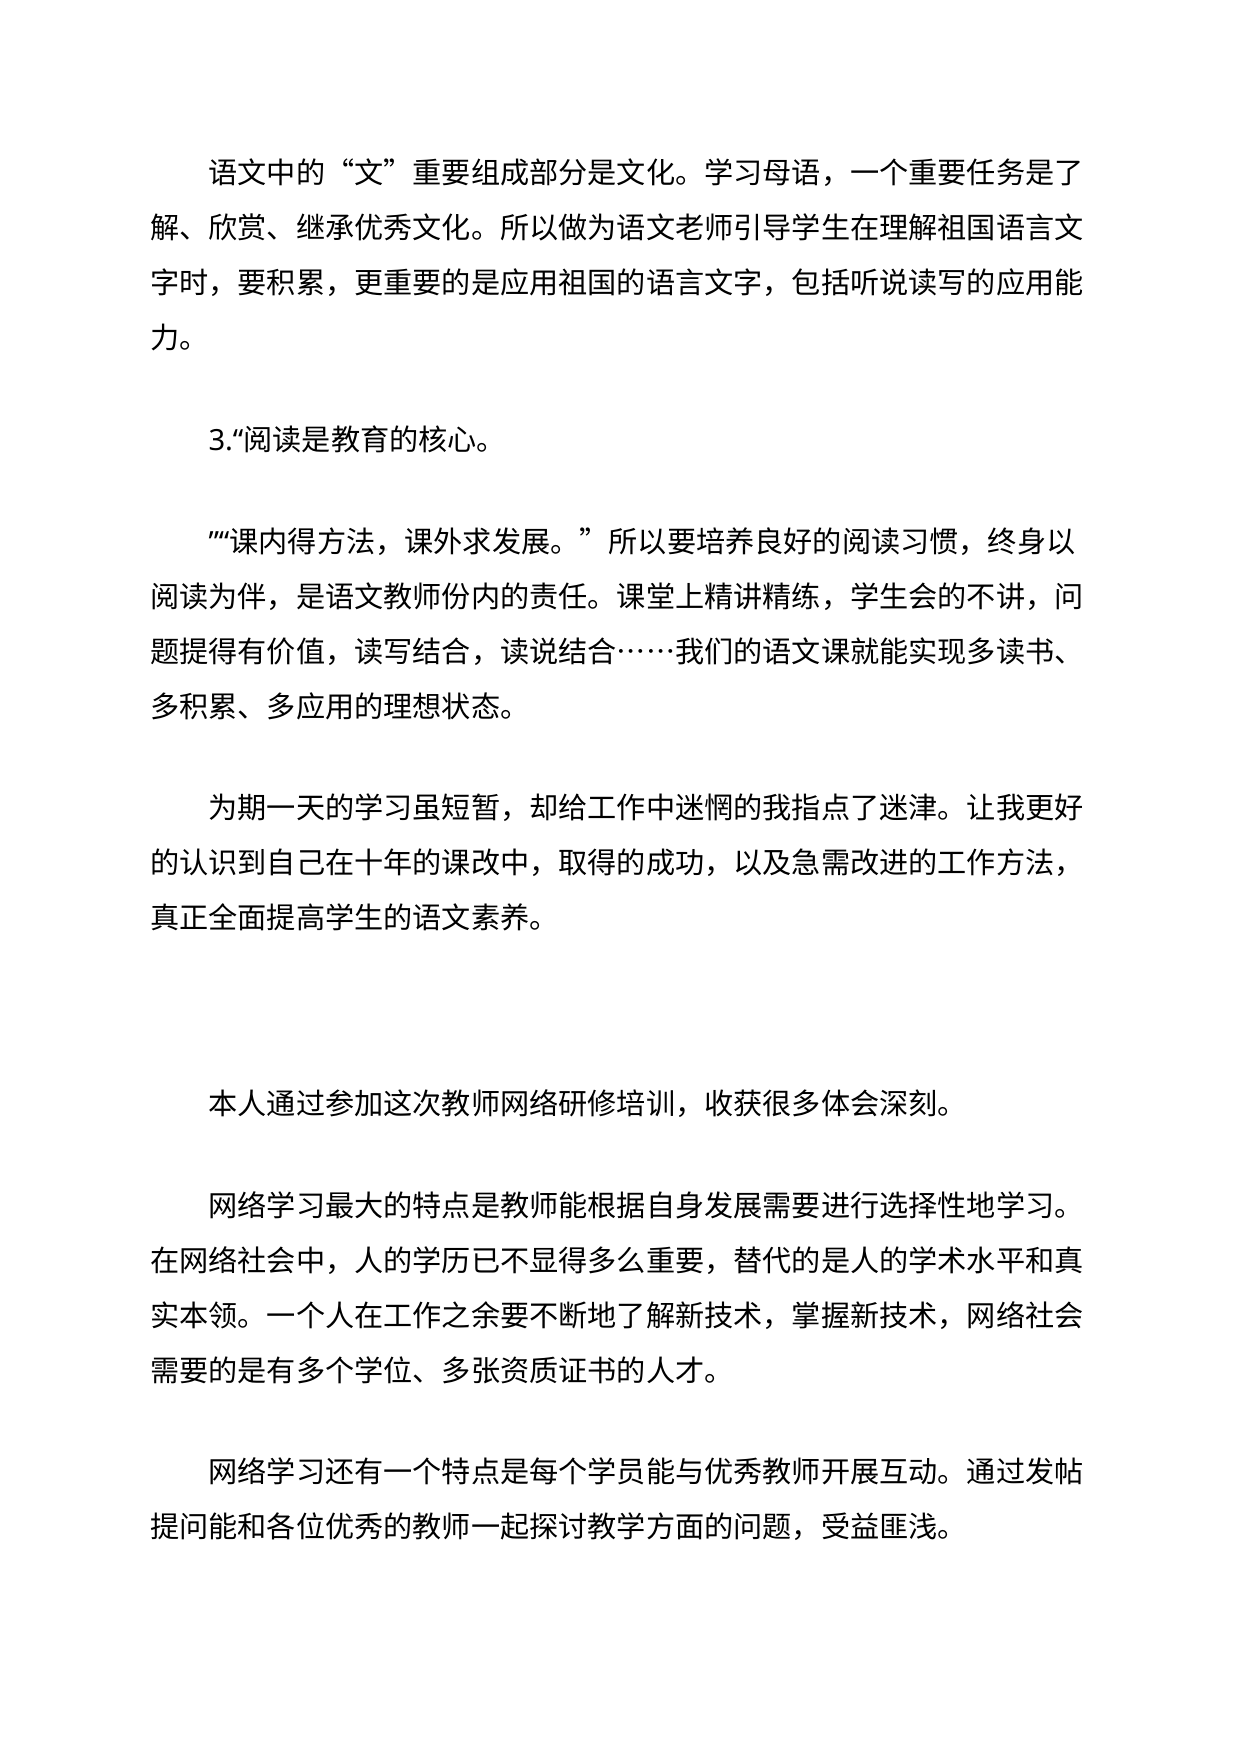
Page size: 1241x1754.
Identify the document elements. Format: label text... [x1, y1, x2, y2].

text ”“课内得方法，课外求发展。”所以要培养良好的阅读习惯，终身以阅读为伴，是语文教师份内的责任。课堂上精讲精练，学生会的不讲，问题提得有价值，读写结合，读说结合……我们的语文课就能实现多读书、多积累、多应用的理想状态。 [150, 518, 1090, 726]
text 本人通过参加这次教师网络研修培训，收获很多体会深刻。 [150, 1081, 1090, 1123]
text 网络学习还有一个特点是每个学员能与优秀教师开展互动。通过发帖提问能和各位优秀的教师一起探讨教学方面的问题，受益匪浅。 [150, 1449, 1090, 1546]
text 3.“阅读是教育的核心。 [150, 416, 1090, 459]
text 为期一天的学习虽短暂，却给工作中迷惘的我指点了迷津。让我更好的认识到自己在十年的课改中，取得的成功，以及急需改进的工作方法，真正全面提高学生的语文素养。 [150, 785, 1090, 937]
text 语文中的“文”重要组成部分是文化。学习母语，一个重要任务是了解、欣赏、继承优秀文化。所以做为语文老师引导学生在理解祖国语言文字时，要积累，更重要的是应用祖国的语言文字，包括听说读写的应用能力。 [150, 150, 1090, 357]
text 网络学习最大的特点是教师能根据自身发展需要进行选择性地学习。在网络社会中，人的学历已不显得多么重要，替代的是人的学术水平和真实本领。一个人在工作之余要不断地了解新技术，掌握新技术，网络社会需要的是有多个学位、多张资质证书的人才。 [150, 1182, 1090, 1389]
